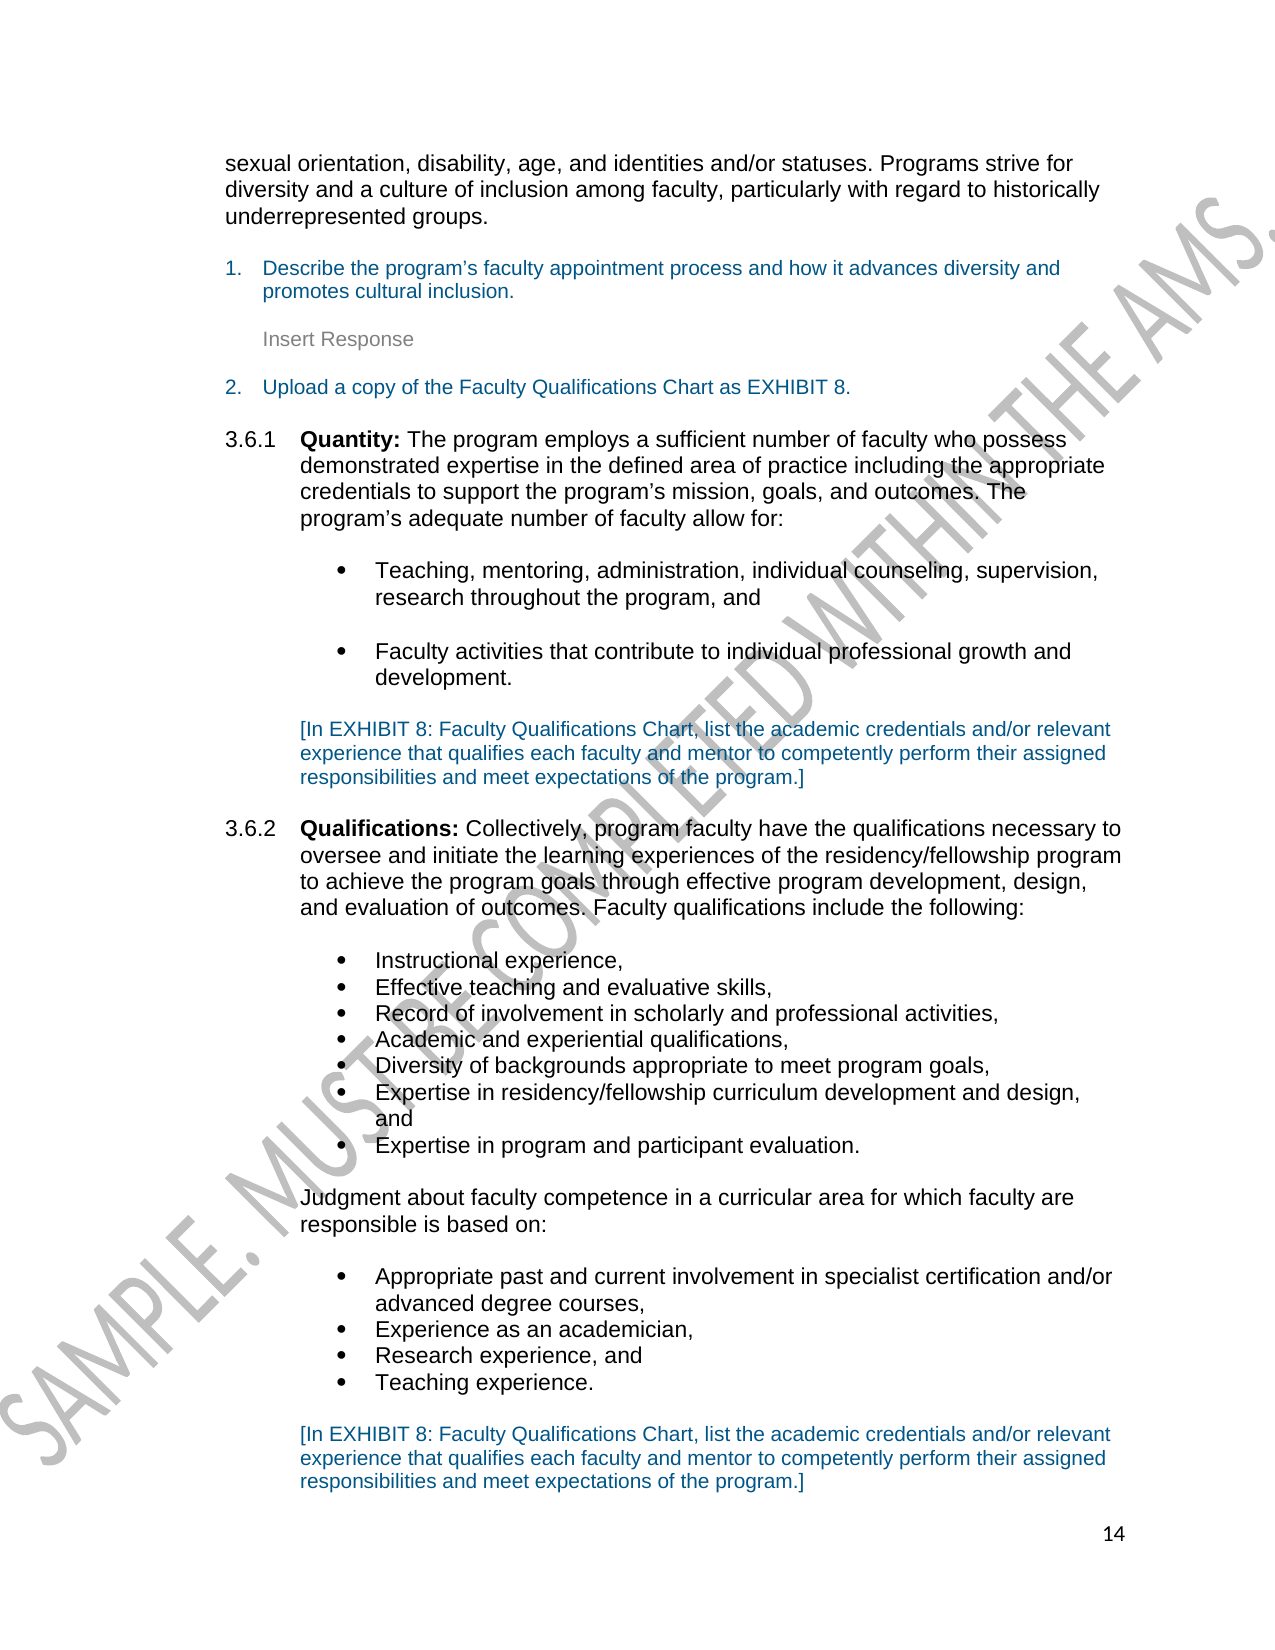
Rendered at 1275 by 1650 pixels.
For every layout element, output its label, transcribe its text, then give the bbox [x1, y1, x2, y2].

list Faculty activities that contribute to individual professional growth and development. [337, 638, 1125, 691]
list Instructional experience, [337, 947, 1125, 973]
list Experience as an academician, [337, 1316, 1125, 1342]
list Expertise in residency/fellowship curriculum development and design, and [337, 1079, 1125, 1132]
list Research experience, and [337, 1342, 1125, 1369]
list Appropriate past and current involvement in specialist certification and/or advanced degree courses, [337, 1263, 1125, 1316]
list Teaching, mentoring, administration, individual counseling, supervision, research throughout the program, and [337, 557, 1125, 638]
list Teaching experience. [337, 1369, 1125, 1395]
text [150, 150, 1125, 229]
text 3.6.1 Quantity: The program employs a sufficient number of faculty who possess demonstrated expertise in the defined area of practice including the appropriate credentials to support the program’s mission, goals, and outcomes. The program’s adequate number of faculty allow for: [225, 426, 1125, 531]
list Diversity of backgrounds appropriate to meet program goals, [337, 1052, 1125, 1079]
list Record of involvement in scholarly and professional activities, [337, 1000, 1125, 1026]
list Expertise in program and participant evaluation. [337, 1132, 1125, 1158]
list Effective teaching and evaluative skills, [337, 973, 1125, 1000]
list Describe the program’s faculty appointment process and how it advances diversity and promotes cultural inclusion. [225, 255, 1125, 303]
text Judgment about faculty competence in a curricular area for which faculty are responsible is based on: [300, 1184, 1125, 1237]
text 3.6.2 Qualifications: Collectively, program faculty have the qualifications necessary to oversee and initiate the learning experiences of the residency/fellowship program to achieve the program goals through effective program development, design, and evaluation of outcomes. Faculty qualifications include the following: [225, 815, 1125, 921]
list Upload a copy of the Faculty Qualifications Chart as EXHIBIT 8. [225, 375, 1125, 399]
list Academic and experiential qualifications, [337, 1026, 1125, 1052]
